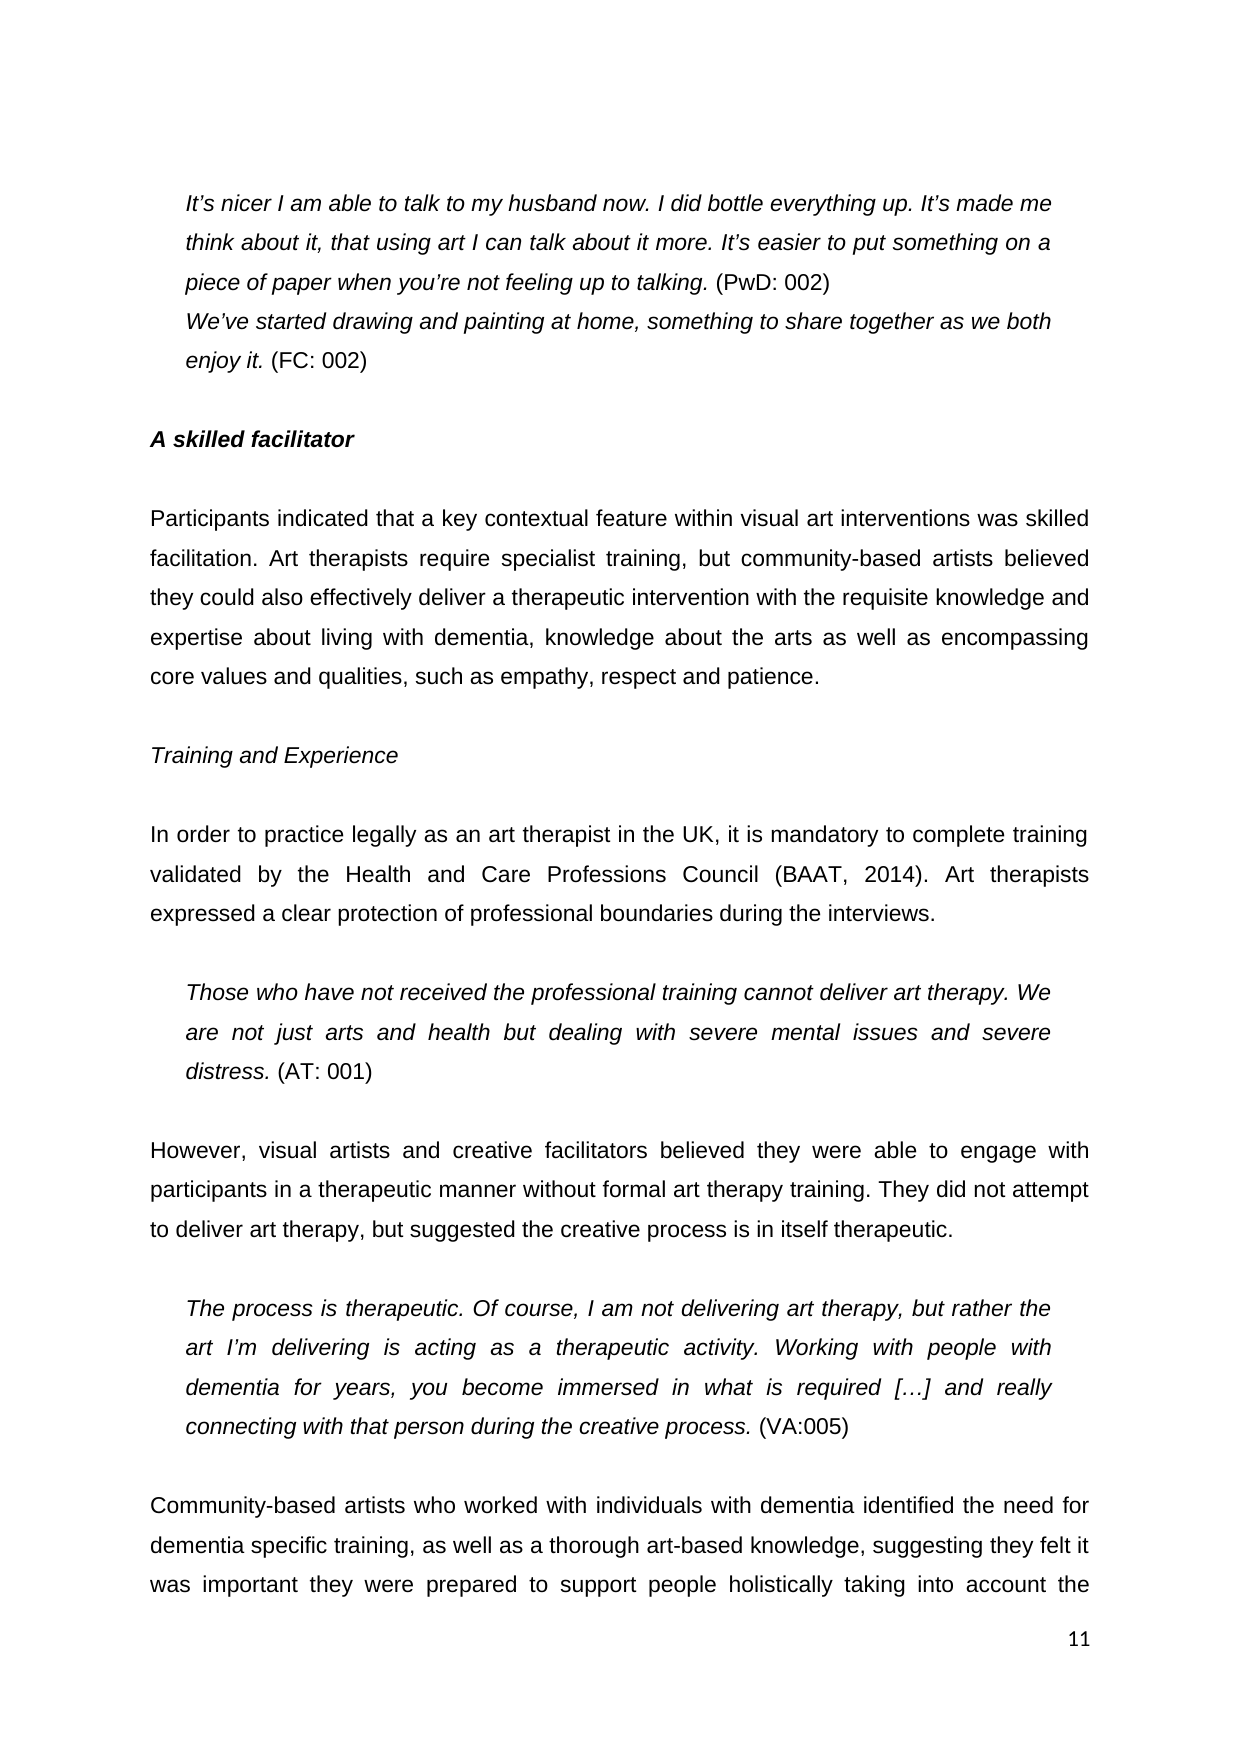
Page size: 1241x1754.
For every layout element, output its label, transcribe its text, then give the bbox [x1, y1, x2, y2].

text The process is therapeutic. Of course, I am not delivering art therapy, but rather the art I’m delivering is acting as a therapeutic activity. Working with people with dementia for years, you become immersed in what is required […] and really connecting with that person during the creative process. (VA:005) [185, 1295, 1055, 1440]
text A skilled facilitator [150, 426, 1090, 453]
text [150, 1492, 1090, 1598]
text Training and Experience [150, 742, 1090, 768]
text It’s nicer I am able to talk to my husband now. I did bottle everything up. It’s made me think about it, that using art I can talk about it more. It’s easier to put something on a piece of paper when you’re not feeling up to talking. (PwD: 002) [185, 189, 1055, 295]
text We’ve started drawing and painting at home, something to share together as we both enjoy it. (FC: 002) [185, 308, 1055, 374]
text In order to practice legally as an art therapist in the UK, it is mandatory to complete training validated by the Health and Care Professions Council (BAAT, 2014). Art therapists expressed a clear protection of professional boundaries during the interviews. [150, 821, 1090, 926]
text However, visual artists and creative facilitators believed they were able to engage with participants in a therapeutic manner without formal art therapy training. They did not attempt to deliver art therapy, but suggested the creative process is in itself therapeutic. [150, 1137, 1090, 1242]
text Participants indicated that a key contextual feature within visual art interventions was skilled facilitation. Art therapists require specialist training, but community-based artists believed they could also effectively deliver a therapeutic intervention with the requisite knowledge and expertise about living with dementia, knowledge about the arts as well as encompassing core values and qualities, such as empathy, respect and patience. [150, 505, 1090, 689]
text Those who have not received the professional training cannot deliver art therapy. We are not just arts and health but dealing with severe mental issues and severe distress. (AT: 001) [185, 979, 1055, 1084]
